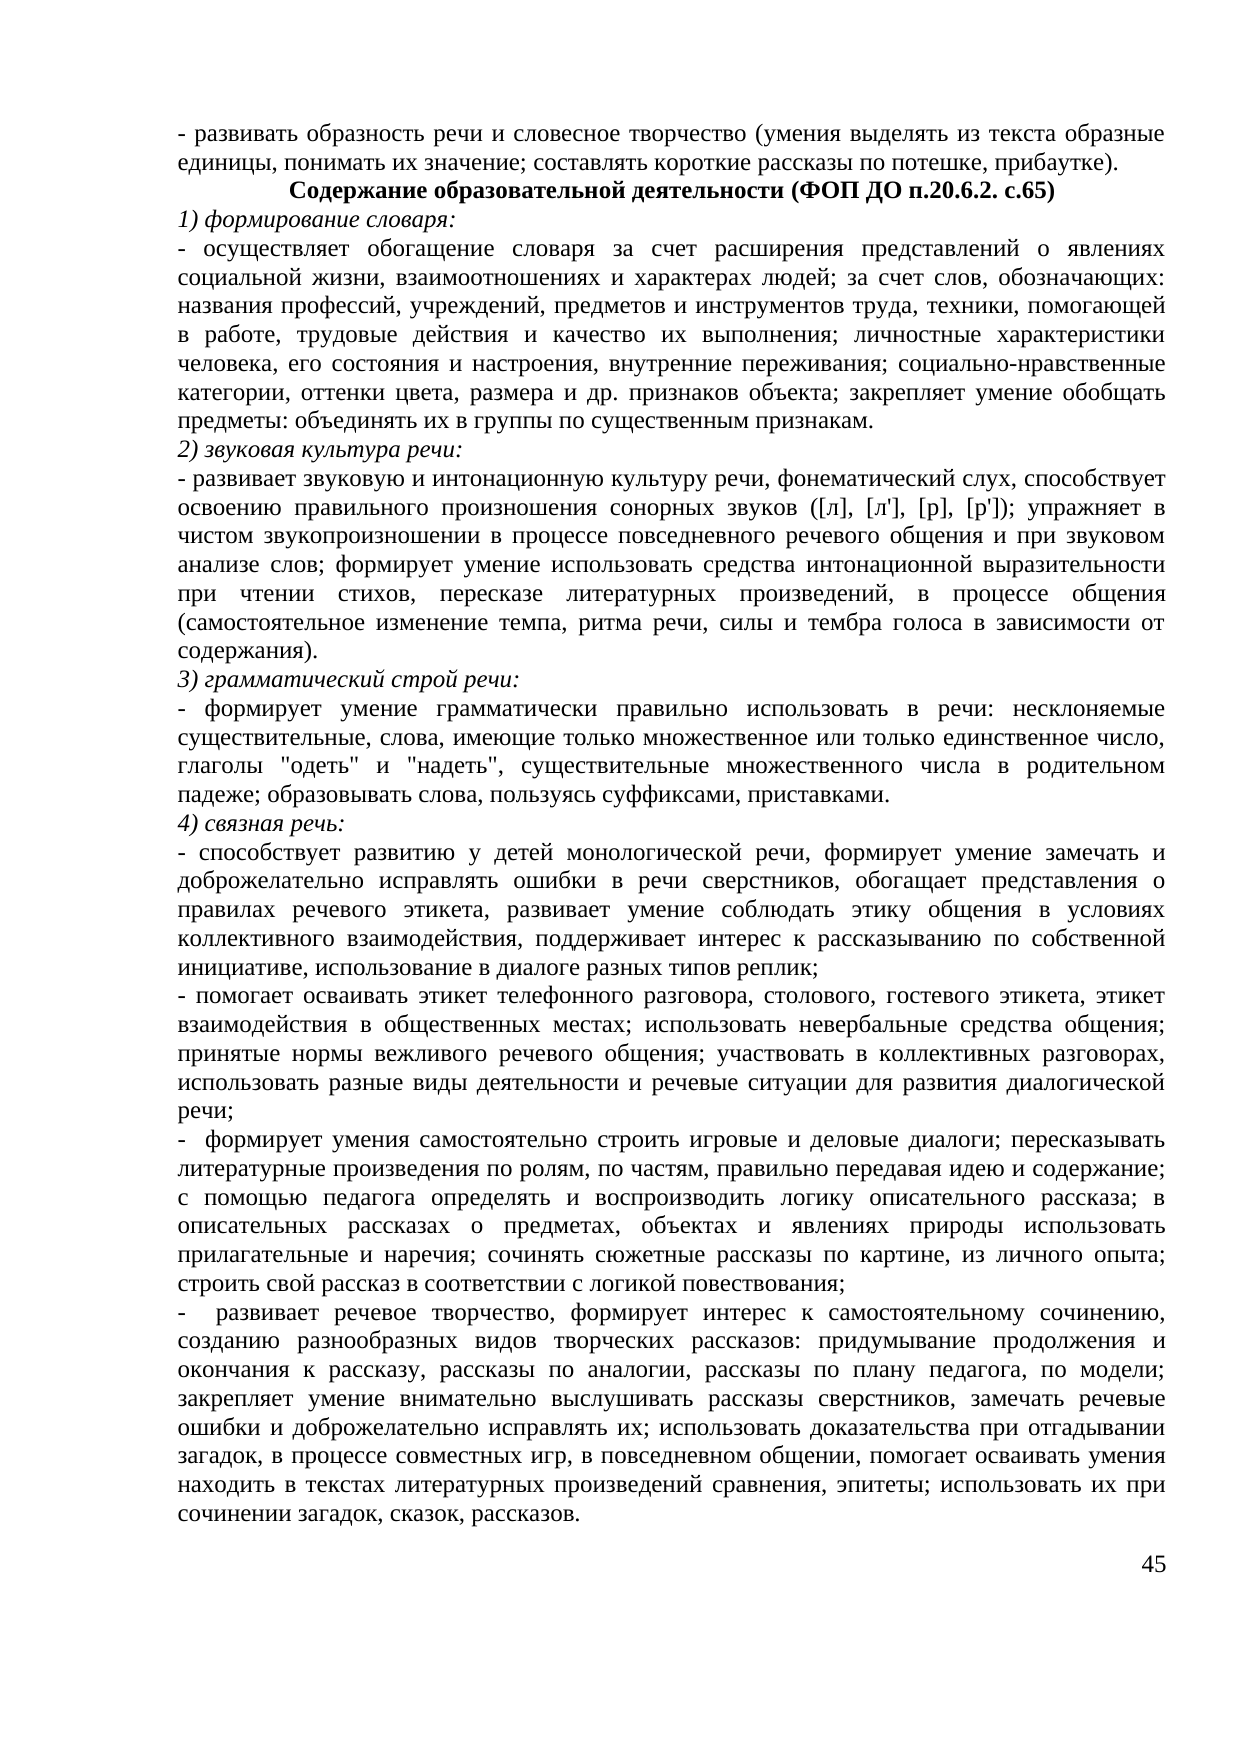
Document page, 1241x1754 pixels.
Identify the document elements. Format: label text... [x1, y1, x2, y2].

text - развивает звуковую и интонационную культуру речи, фонематический слух, способствует освоению правильного произношения сонорных звуков ([л], [л'], [р], [р']); упражняет в чистом звукопроизношении в процессе повседневного речевого общения и при звуковом анализе слов; формирует умение использовать средства интонационной выразительности при чтении стихов, пересказе литературных произведений, в процессе общения (самостоятельное изменение темпа, ритма речи, силы и тембра голоса в зависимости от содержания). [177, 463, 1166, 664]
text 1) формирование словаря: [177, 204, 1166, 233]
text - развивать образность речи и словесное творчество (умения выделять из текста образные единицы, понимать их значение; составлять короткие рассказы по потешке, прибаутке). [177, 118, 1166, 176]
text 4) связная речь: [177, 808, 1166, 837]
text - формирует умение грамматически правильно использовать в речи: несклоняемые существительные, слова, имеющие только множественное или только единственное число, глаголы "одеть" и "надеть", существительные множественного числа в родительном падеже; образовывать слова, пользуясь суффиксами, приставками. [177, 693, 1166, 808]
text 3) грамматический строй речи: [177, 664, 1166, 693]
text 2) звуковая культура речи: [177, 434, 1166, 463]
text - помогает осваивать этикет телефонного разговора, столового, гостевого этикета, этикет взаимодействия в общественных местах; использовать невербальные средства общения; принятые нормы вежливого речевого общения; участвовать в коллективных разговорах, использовать разные виды деятельности и речевые ситуации для развития диалогической речи; [177, 981, 1166, 1124]
text Содержание образовательной деятельности (ФОП ДО п.20.6.2. с.65) [177, 176, 1166, 204]
text - способствует развитию у детей монологической речи, формирует умение замечать и доброжелательно исправлять ошибки в речи сверстников, обогащает представления о правилах речевого этикета, развивает умение соблюдать этику общения в условиях коллективного взаимодействия, поддерживает интерес к рассказыванию по собственной инициативе, использование в диалоге разных типов реплик; [177, 837, 1166, 981]
text - формирует умения самостоятельно строить игровые и деловые диалоги; пересказывать литературные произведения по ролям, по частям, правильно передавая идею и содержание; с помощью педагога определять и воспроизводить логику описательного рассказа; в описательных рассказах о предметах, объектах и явлениях природы использовать прилагательные и наречия; сочинять сюжетные рассказы по картине, из личного опыта; строить свой рассказ в соответствии с логикой повествования; [177, 1124, 1166, 1297]
text - осуществляет обогащение словаря за счет расширения представлений о явлениях социальной жизни, взаимоотношениях и характерах людей; за счет слов, обозначающих: названия профессий, учреждений, предметов и инструментов труда, техники, помогающей в работе, трудовые действия и качество их выполнения; личностные характеристики человека, его состояния и настроения, внутренние переживания; социально-нравственные категории, оттенки цвета, размера и др. признаков объекта; закрепляет умение обобщать предметы: объединять их в группы по существенным признакам. [177, 233, 1166, 434]
text - развивает речевое творчество, формирует интерес к самостоятельному сочинению, созданию разнообразных видов творческих рассказов: придумывание продолжения и окончания к рассказу, рассказы по аналогии, рассказы по плану педагога, по модели; закрепляет умение внимательно выслушивать рассказы сверстников, замечать речевые ошибки и доброжелательно исправлять их; использовать доказательства при отгадывании загадок, в процессе совместных игр, в повседневном общении, помогает осваивать умения находить в текстах литературных произведений сравнения, эпитеты; использовать их при сочинении загадок, сказок, рассказов. [177, 1297, 1166, 1527]
